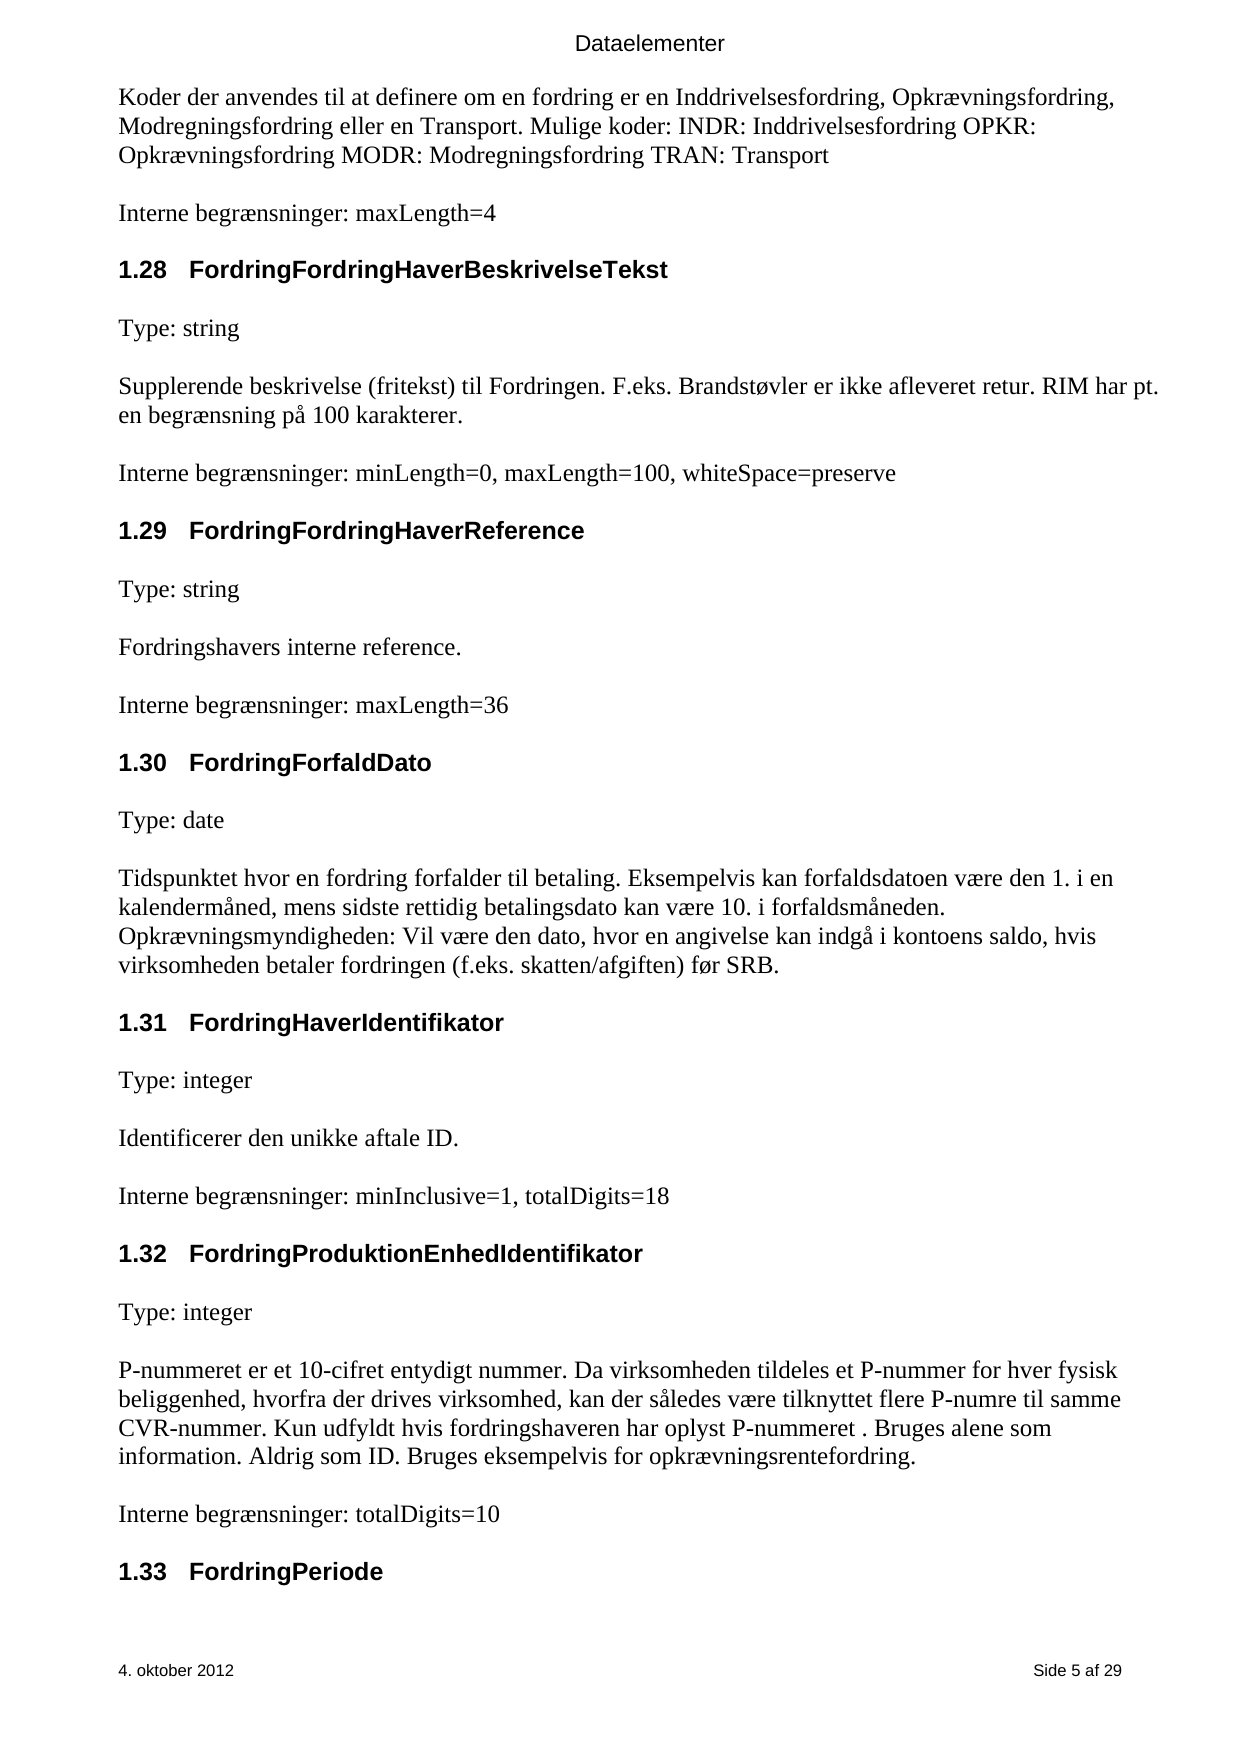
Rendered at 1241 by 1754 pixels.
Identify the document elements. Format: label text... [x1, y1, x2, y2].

subtitle FordringHaverIdentifikator [118, 1008, 1181, 1036]
text Identificerer den unikke aftale ID. [118, 1123, 1181, 1152]
subtitle FordringFordringHaverReference [118, 516, 1181, 545]
subtitle FordringFordringHaverBeskrivelseTekst [118, 256, 1181, 284]
text Fordringshavers interne reference. [118, 632, 1181, 661]
subtitle FordringPeriode [118, 1557, 1181, 1586]
text Type: date [118, 806, 1181, 834]
text Type: integer [118, 1297, 1181, 1326]
text Supplerende beskrivelse (fritekst) til Fordringen. F.eks. Brandstøvler er ikke afleveret retur. RIM har pt. en begrænsning på 100 karakterer. [118, 371, 1181, 429]
text Koder der anvendes til at definere om en fordring er en Inddrivelsesfordring, Opkrævningsfordring, Modregningsfordring eller en Transport. Mulige koder: INDR: Inddrivelsesfordring OPKR: Opkrævningsfordring MODR: Modregningsfordring TRAN: Transport [118, 82, 1181, 168]
text Interne begrænsninger: maxLength=4 [118, 198, 1181, 226]
subtitle FordringForfaldDato [118, 748, 1181, 776]
text Interne begrænsninger: minInclusive=1, totalDigits=18 [118, 1181, 1181, 1210]
text Type: string [118, 313, 1181, 342]
text Type: string [118, 574, 1181, 603]
text Interne begrænsninger: minLength=0, maxLength=100, whiteSpace=preserve [118, 458, 1181, 487]
text P-nummeret er et 10-cifret entydigt nummer. Da virksomheden tildeles et P-nummer for hver fysisk beliggenhed, hvorfra der drives virksomhed, kan der således være tilknyttet flere P-numre til samme CVR-nummer. Kun udfyldt hvis fordringshaveren har oplyst P-nummeret . Bruges alene som information. Aldrig som ID. Bruges eksempelvis for opkrævningsrentefordring. [118, 1355, 1181, 1470]
text Interne begrænsninger: maxLength=36 [118, 690, 1181, 718]
text Interne begrænsninger: totalDigits=10 [118, 1499, 1181, 1528]
subtitle FordringProduktionEnhedIdentifikator [118, 1239, 1181, 1268]
text Tidspunktet hvor en fordring forfalder til betaling. Eksempelvis kan forfaldsdatoen være den 1. i en kalendermåned, mens sidste rettidig betalingsdato kan være 10. i forfaldsmåneden. Opkrævningsmyndigheden: Vil være den dato, hvor en angivelse kan indgå i kontoens saldo, hvis virksomheden betaler fordringen (f.eks. skatten/afgiften) før SRB. [118, 863, 1181, 978]
text Type: integer [118, 1066, 1181, 1094]
